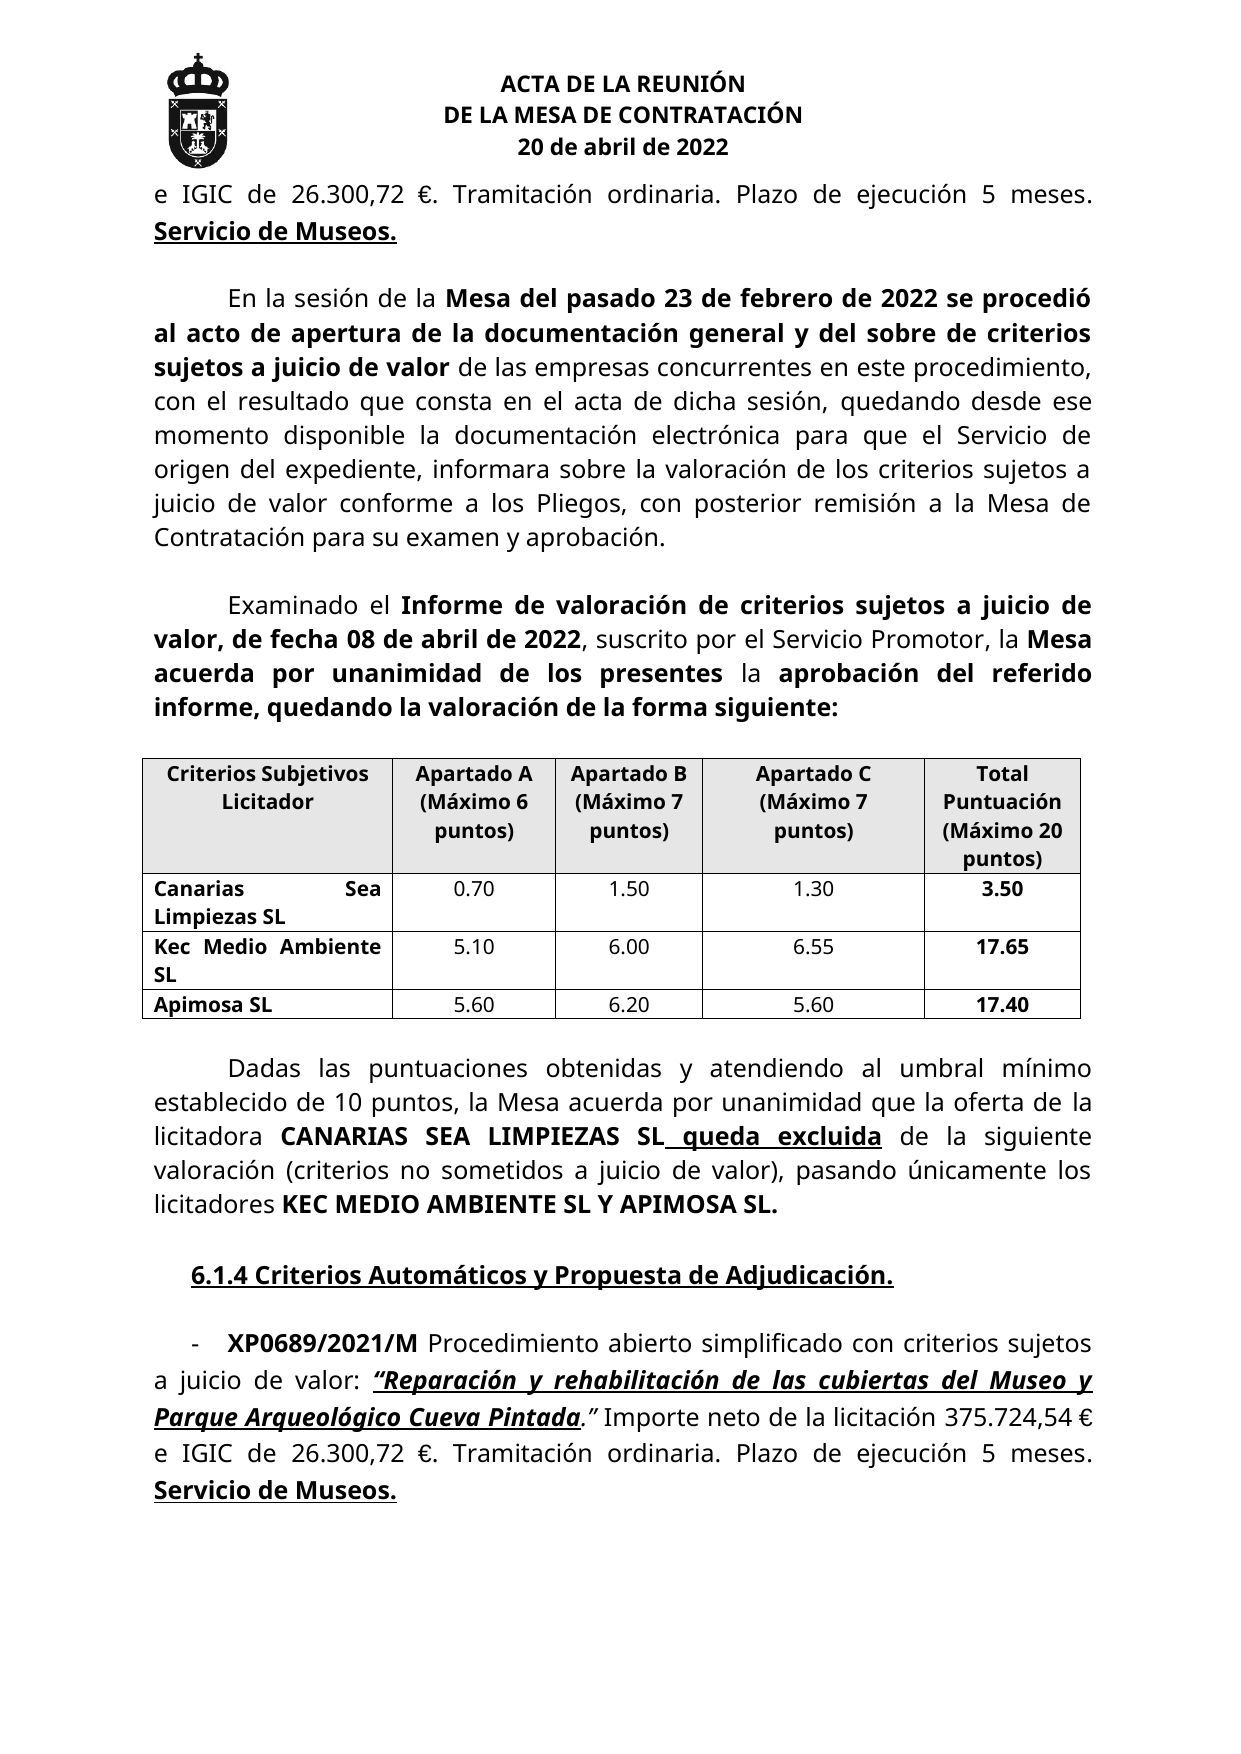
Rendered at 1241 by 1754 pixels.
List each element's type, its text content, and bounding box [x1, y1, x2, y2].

table_cell 5.10 [393, 932, 555, 989]
table_header Apartado B (Máximo 7 puntos) [556, 759, 702, 873]
table_cell Kec Medio Ambiente SL [143, 932, 392, 989]
table_cell Apimosa SL [143, 990, 392, 1018]
table_cell 6.00 [556, 932, 702, 989]
table_cell 5.60 [703, 990, 924, 1018]
table_cell 6.20 [556, 990, 702, 1018]
table_cell Canarias Sea Limpiezas SL [143, 874, 392, 931]
table_header Criterios Subjetivos Licitador [143, 759, 392, 873]
table_header Total Puntuación (Máximo 20 puntos) [925, 759, 1080, 873]
text Examinado el Informe de valoración de criterios sujetos a juicio de valor, de fecha 08 de abril de 2022, suscrito por el Servicio Promotor, la Mesa acuerda por unanimidad de los presentes la aprobación del referido informe, quedando la valoración de la forma siguiente: [153, 588, 1093, 724]
text 6.1.4 Criterios Automáticos y Propuesta de Adjudicación. [153, 1257, 1093, 1292]
table_header Apartado A (Máximo 6 puntos) [393, 759, 555, 873]
table_cell 17.40 [925, 990, 1080, 1018]
text En la sesión de la Mesa del pasado 23 de febrero de 2022 se procedió al acto de apertura de la documentación general y del sobre de criterios sujetos a juicio de valor de las empresas concurrentes en este procedimiento, con el resultado que consta en el acta de dicha sesión, quedando desde ese momento disponible la documentación electrónica para que el Servicio de origen del expediente, informara sobre la valoración de los criterios sujetos a juicio de valor conforme a los Pliegos, con posterior remisión a la Mesa de Contratación para su examen y aprobación. [153, 281, 1093, 554]
table_header Apartado C (Máximo 7 puntos) [703, 759, 924, 873]
table_cell 3.50 [925, 874, 1080, 931]
table_cell 0.70 [393, 874, 555, 931]
table_cell 5.60 [393, 990, 555, 1018]
table_cell 6.55 [703, 932, 924, 989]
table_cell 1.30 [703, 874, 924, 931]
table_cell 17.65 [925, 932, 1080, 989]
text Dadas las puntuaciones obtenidas y atendiendo al umbral mínimo establecido de 10 puntos, la Mesa acuerda por unanimidad que la oferta de la licitadora Canarias Sea Limpiezas SL queda excluida de la siguiente valoración (criterios no sometidos a juicio de valor), pasando únicamente los licitadores Kec Medio Ambiente SL y Apimosa SL. [153, 1050, 1093, 1221]
picture [164, 50, 231, 171]
table_cell 1.50 [556, 874, 702, 931]
